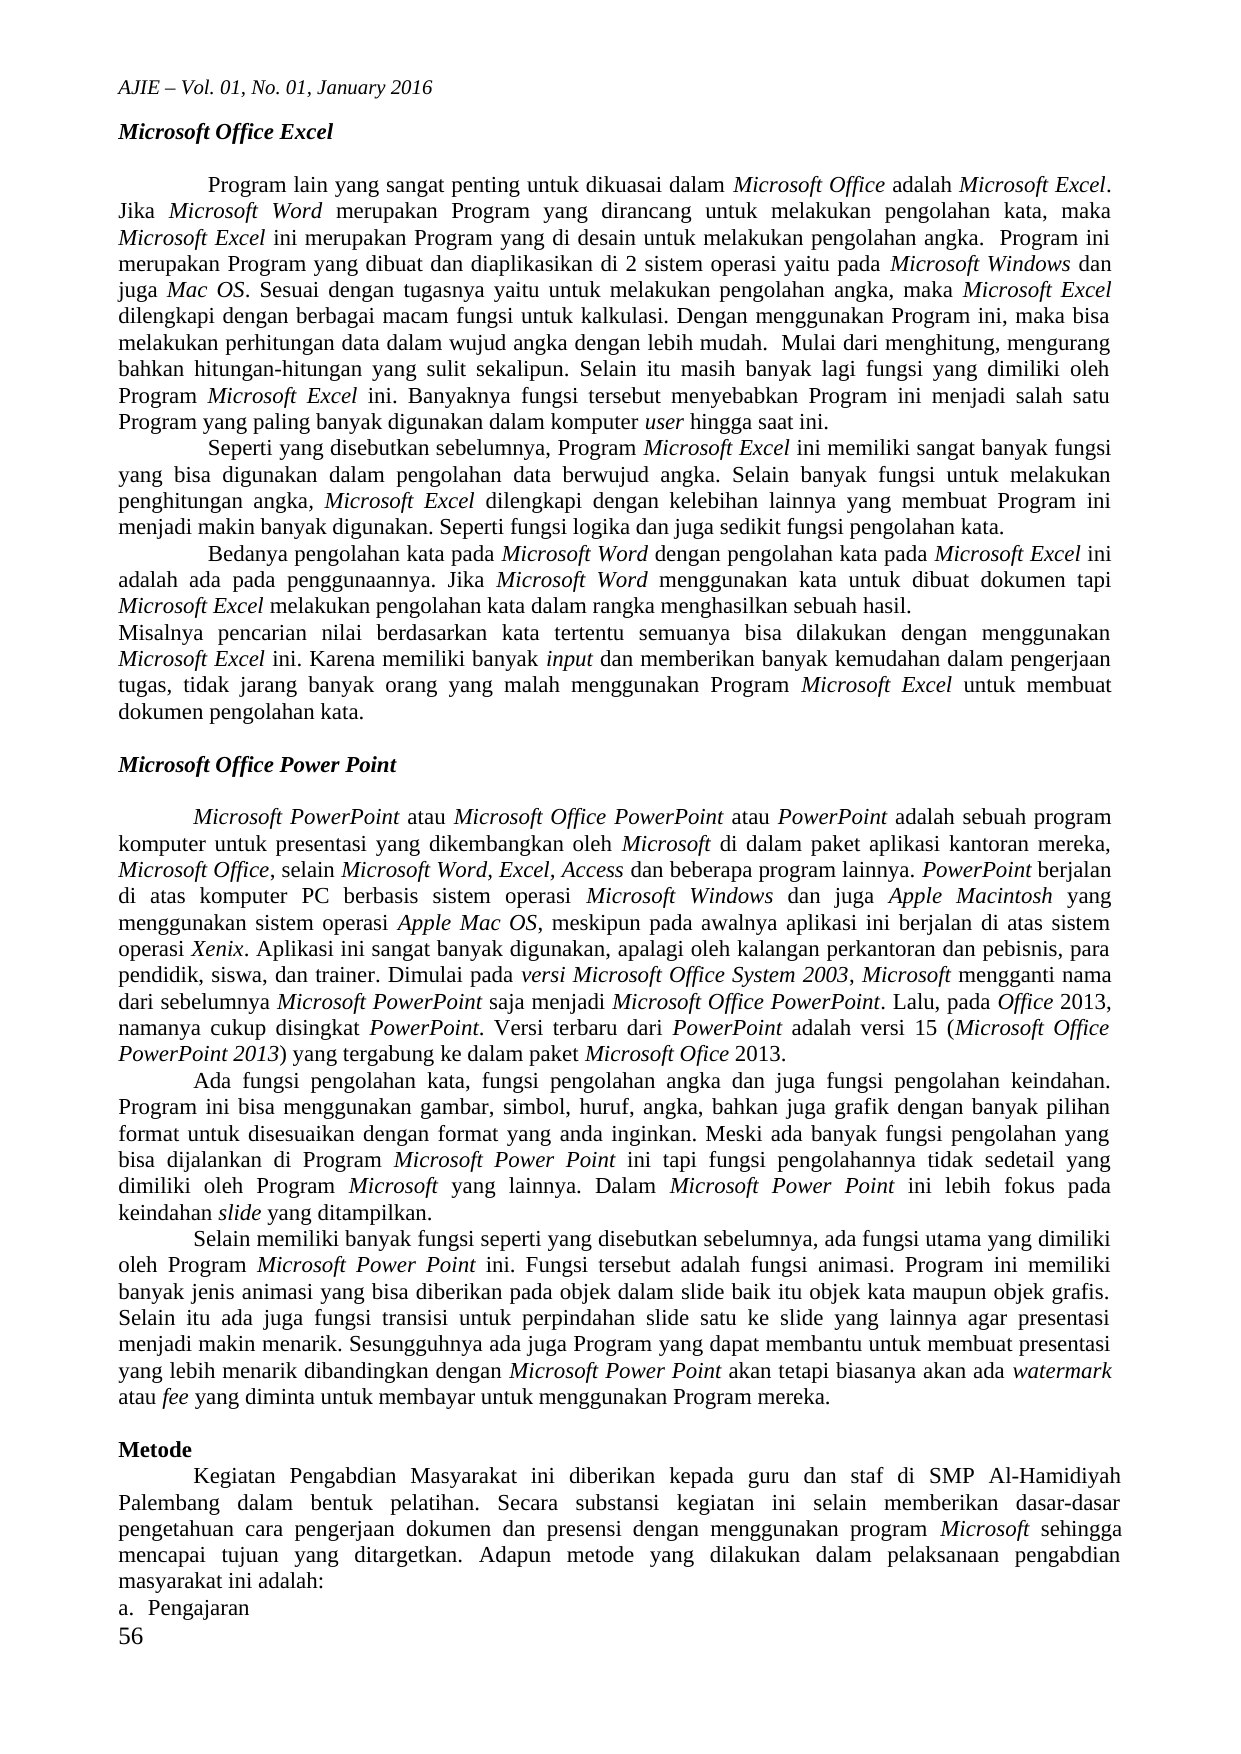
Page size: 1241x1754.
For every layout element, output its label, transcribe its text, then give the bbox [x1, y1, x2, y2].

text Kegiatan Pengabdian Masyarakat ini diberikan kepada guru dan staf di SMP Al-Hamidiyah Palembang dalam bentuk pelatihan. Secara substansi kegiatan ini selain memberikan dasar-dasar pengetahuan cara pengerjaan dokumen dan presensi dengan menggunakan program Microsoft sehingga mencapai tujuan yang ditargetkan. Adapun metode yang dilakukan dalam pelaksanaan pengabdian masyarakat ini adalah: [118, 1462, 1122, 1594]
text Ada fungsi pengolahan kata, fungsi pengolahan angka dan juga fungsi pengolahan keindahan. Program ini bisa menggunakan gambar, simbol, huruf, angka, bahkan juga grafik dengan banyak pilihan format untuk disesuaikan dengan format yang anda inginkan. Meski ada banyak fungsi pengolahan yang bisa dijalankan di Program Microsoft Power Point ini tapi fungsi pengolahannya tidak sedetail yang dimiliki oleh Program Microsoft yang lainnya. Dalam Microsoft Power Point ini lebih fokus pada keindahan slide yang ditampilkan. [118, 1067, 1112, 1225]
text Program lain yang sangat penting untuk dikuasai dalam Microsoft Office adalah Microsoft Excel. Jika Microsoft Word merupakan Program yang dirancang untuk melakukan pengolahan kata, maka Microsoft Excel ini merupakan Program yang di desain untuk melakukan pengolahan angka. Program ini merupakan Program yang dibuat dan diaplikasikan di 2 sistem operasi yaitu pada Microsoft Windows dan juga Mac OS. Sesuai dengan tugasnya yaitu untuk melakukan pengolahan angka, maka Microsoft Excel dilengkapi dengan berbagai macam fungsi untuk kalkulasi. Dengan menggunakan Program ini, maka bisa melakukan perhitungan data dalam wujud angka dengan lebih mudah. Mulai dari menghitung, mengurang bahkan hitungan-hitungan yang sulit sekalipun. Selain itu masih banyak lagi fungsi yang dimiliki oleh Program Microsoft Excel ini. Banyaknya fungsi tersebut menyebabkan Program ini menjadi salah satu Program yang paling banyak digunakan dalam komputer user hingga saat ini. [118, 171, 1112, 434]
text Microsoft Office Excel [118, 118, 1122, 144]
text Microsoft PowerPoint atau Microsoft Office PowerPoint atau PowerPoint adalah sebuah program komputer untuk presentasi yang dikembangkan oleh Microsoft di dalam paket aplikasi kantoran mereka, Microsoft Office, selain Microsoft Word, Excel, Access dan beberapa program lainnya. PowerPoint berjalan di atas komputer PC berbasis sistem operasi Microsoft Windows dan juga Apple Macintosh yang menggunakan sistem operasi Apple Mac OS, meskipun pada awalnya aplikasi ini berjalan di atas sistem operasi Xenix. Aplikasi ini sangat banyak digunakan, apalagi oleh kalangan perkantoran dan pebisnis, para pendidik, siswa, dan trainer. Dimulai pada versi Microsoft Office System 2003, Microsoft mengganti nama dari sebelumnya Microsoft PowerPoint saja menjadi Microsoft Office PowerPoint. Lalu, pada Office 2013, namanya cukup disingkat PowerPoint. Versi terbaru dari PowerPoint adalah versi 15 (Microsoft Office PowerPoint 2013) yang tergabung ke dalam paket Microsoft Ofice 2013. [118, 803, 1112, 1067]
text Selain memiliki banyak fungsi seperti yang disebutkan sebelumnya, ada fungsi utama yang dimiliki oleh Program Microsoft Power Point ini. Fungsi tersebut adalah fungsi animasi. Program ini memiliki banyak jenis animasi yang bisa diberikan pada objek dalam slide baik itu objek kata maupun objek grafis. Selain itu ada juga fungsi transisi untuk perpindahan slide satu ke slide yang lainnya agar presentasi menjadi makin menarik. Sesungguhnya ada juga Program yang dapat membantu untuk membuat presentasi yang lebih menarik dibandingkan dengan Microsoft Power Point akan tetapi biasanya akan ada watermark atau fee yang diminta untuk membayar untuk menggunakan Program mereka. [118, 1225, 1112, 1409]
list Pengajaran [118, 1594, 1122, 1620]
text Bedanya pengolahan kata pada Microsoft Word dengan pengolahan kata pada Microsoft Excel ini adalah ada pada penggunaannya. Jika Microsoft Word menggunakan kata untuk dibuat dokumen tapi Microsoft Excel melakukan pengolahan kata dalam rangka menghasilkan sebuah hasil. [118, 540, 1112, 619]
text Microsoft Office Power Point [118, 751, 1112, 777]
text Seperti yang disebutkan sebelumnya, Program Microsoft Excel ini memiliki sangat banyak fungsi yang bisa digunakan dalam pengolahan data berwujud angka. Selain banyak fungsi untuk melakukan penghitungan angka, Microsoft Excel dilengkapi dengan kelebihan lainnya yang membuat Program ini menjadi makin banyak digunakan. Seperti fungsi logika dan juga sedikit fungsi pengolahan kata. [118, 434, 1112, 540]
text Metode [118, 1436, 1122, 1462]
text Misalnya pencarian nilai berdasarkan kata tertentu semuanya bisa dilakukan dengan menggunakan Microsoft Excel ini. Karena memiliki banyak input dan memberikan banyak kemudahan dalam pengerjaan tugas, tidak jarang banyak orang yang malah menggunakan Program Microsoft Excel untuk membuat dokumen pengolahan kata. [118, 619, 1112, 724]
